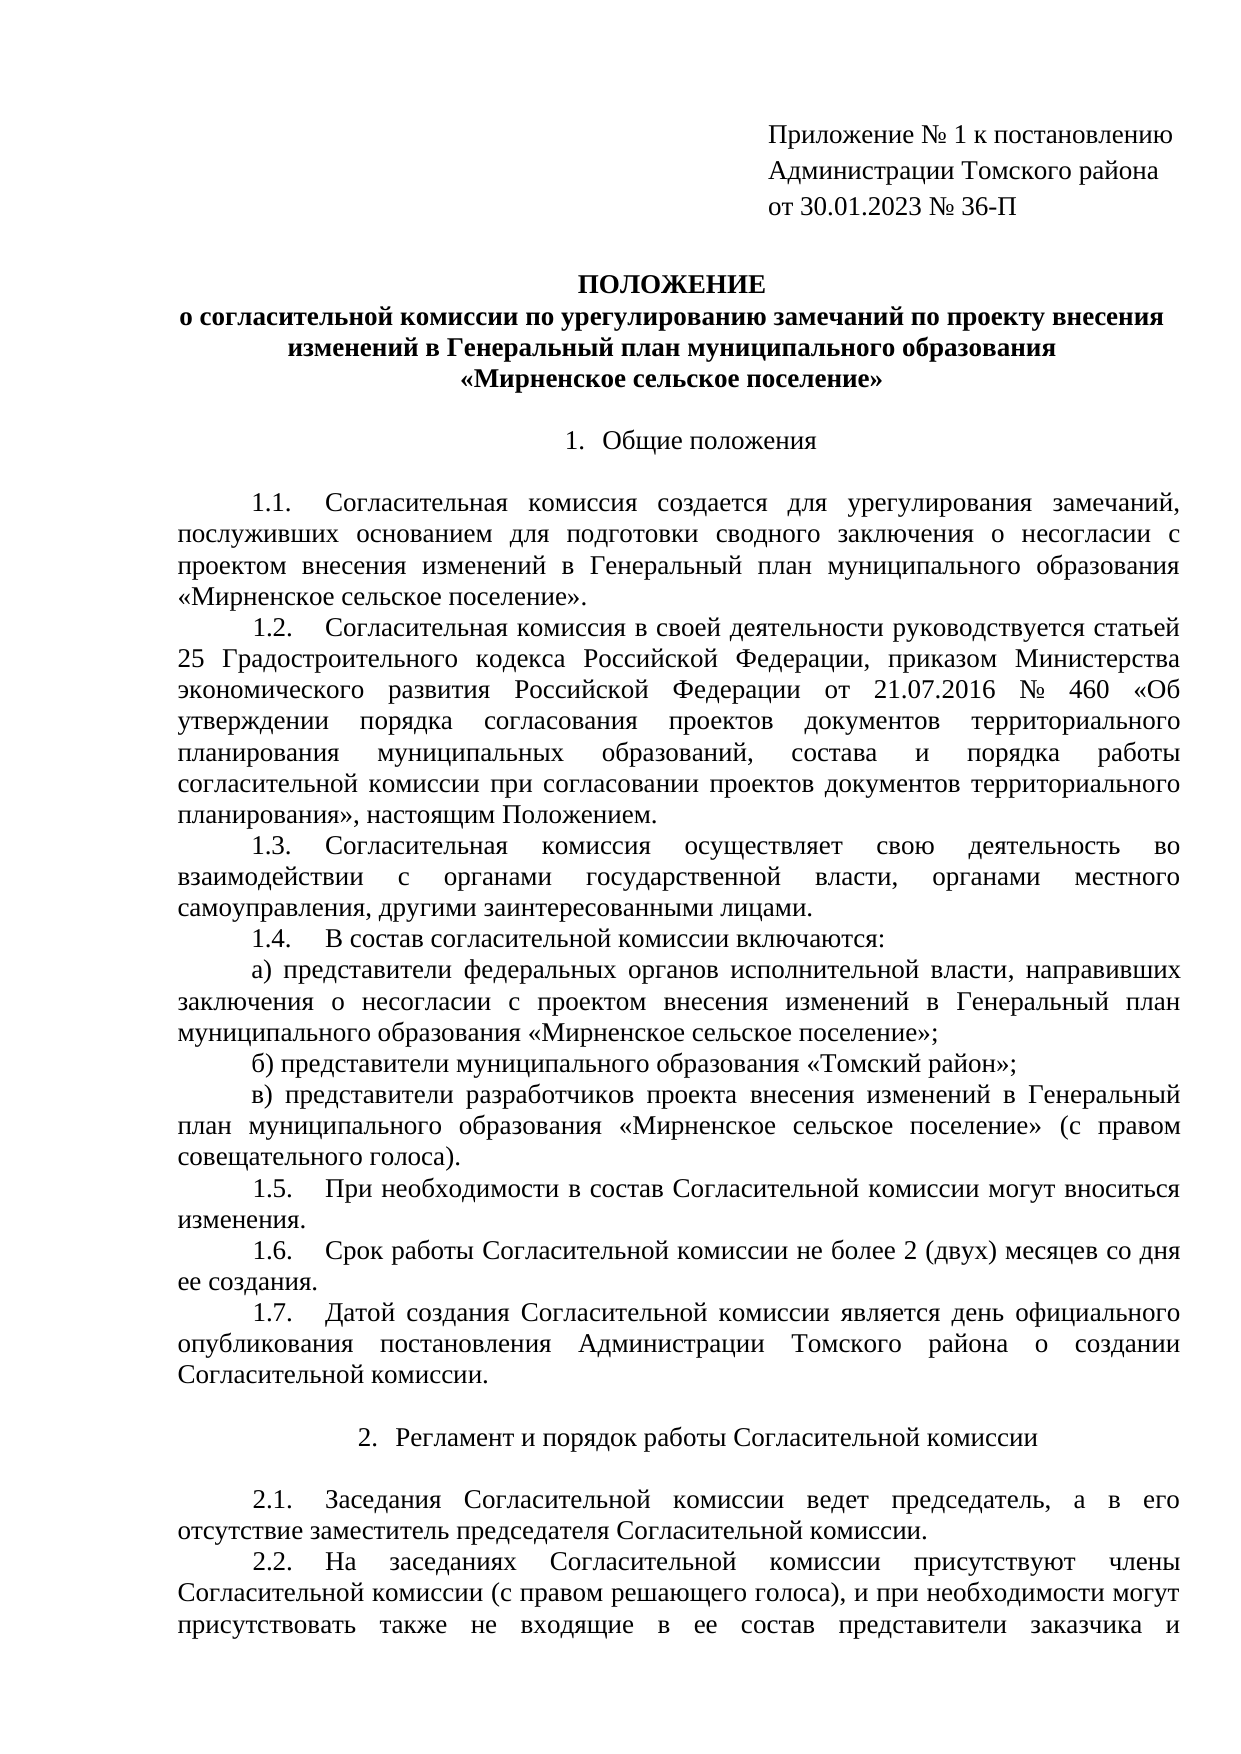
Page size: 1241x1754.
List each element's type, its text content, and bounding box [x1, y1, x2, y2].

list В состав согласительной комиссии включаются: [177, 922, 1181, 954]
list При необходимости в состав Согласительной комиссии могут вноситься изменения. [177, 1172, 1181, 1234]
text Приложение № 1 к постановлению Администрации Томского района [768, 118, 1181, 185]
list а) представители федеральных органов исполнительной власти, направивших заключения о несогласии с проектом внесения изменений в Генеральный план муниципального образования «Мирненское сельское поселение»; [177, 954, 1181, 1047]
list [177, 1545, 1181, 1639]
list Согласительная комиссия создается для урегулирования замечаний, послуживших основанием для подготовки сводного заключения о несогласии с проектом внесения изменений в Генеральный план муниципального образования «Мирненское сельское поселение». [177, 486, 1181, 611]
list Регламент и порядок работы Согласительной комиссии [215, 1421, 1181, 1452]
list Срок работы Согласительной комиссии не более 2 (двух) месяцев со дня ее создания. [177, 1234, 1181, 1296]
list Согласительная комиссия в своей деятельности руководствуется статьей 25 Градостроительного кодекса Российской Федерации, приказом Министерства экономического развития Российской Федерации от 21.07.2016 № 460 «Об утверждении порядка согласования проектов документов территориального планирования муниципальных образований, состава и порядка работы согласительной комиссии при согласовании проектов документов территориального планирования», настоящим Положением. [177, 611, 1181, 829]
list б) представители муниципального образования «Томский район»; [177, 1047, 1181, 1078]
list Датой создания Согласительной комиссии является день официального опубликования постановления Администрации Томского района о создании Согласительной комиссии. [177, 1296, 1181, 1390]
text в) представители разработчиков проекта внесения изменений в Генеральный план муниципального образования «Мирненское сельское поселение» (с правом совещательного голоса). [177, 1078, 1181, 1172]
text ПОЛОЖЕНИЕ [177, 268, 1166, 299]
list Общие положения [215, 424, 1166, 455]
text о согласительной комиссии по урегулированию замечаний по проекту внесения изменений в Генеральный план муниципального образования [177, 299, 1166, 362]
text от 30.01.2023 № 36-П [768, 189, 1181, 221]
list Согласительная комиссия осуществляет свою деятельность во взаимодействии с органами государственной власти, органами местного самоуправления, другими заинтересованными лицами. [177, 829, 1181, 922]
text «Мирненское сельское поселение» [177, 362, 1166, 393]
list Заседания Согласительной комиссии ведет председатель, а в его отсутствие заместитель председателя Согласительной комиссии. [177, 1483, 1181, 1545]
